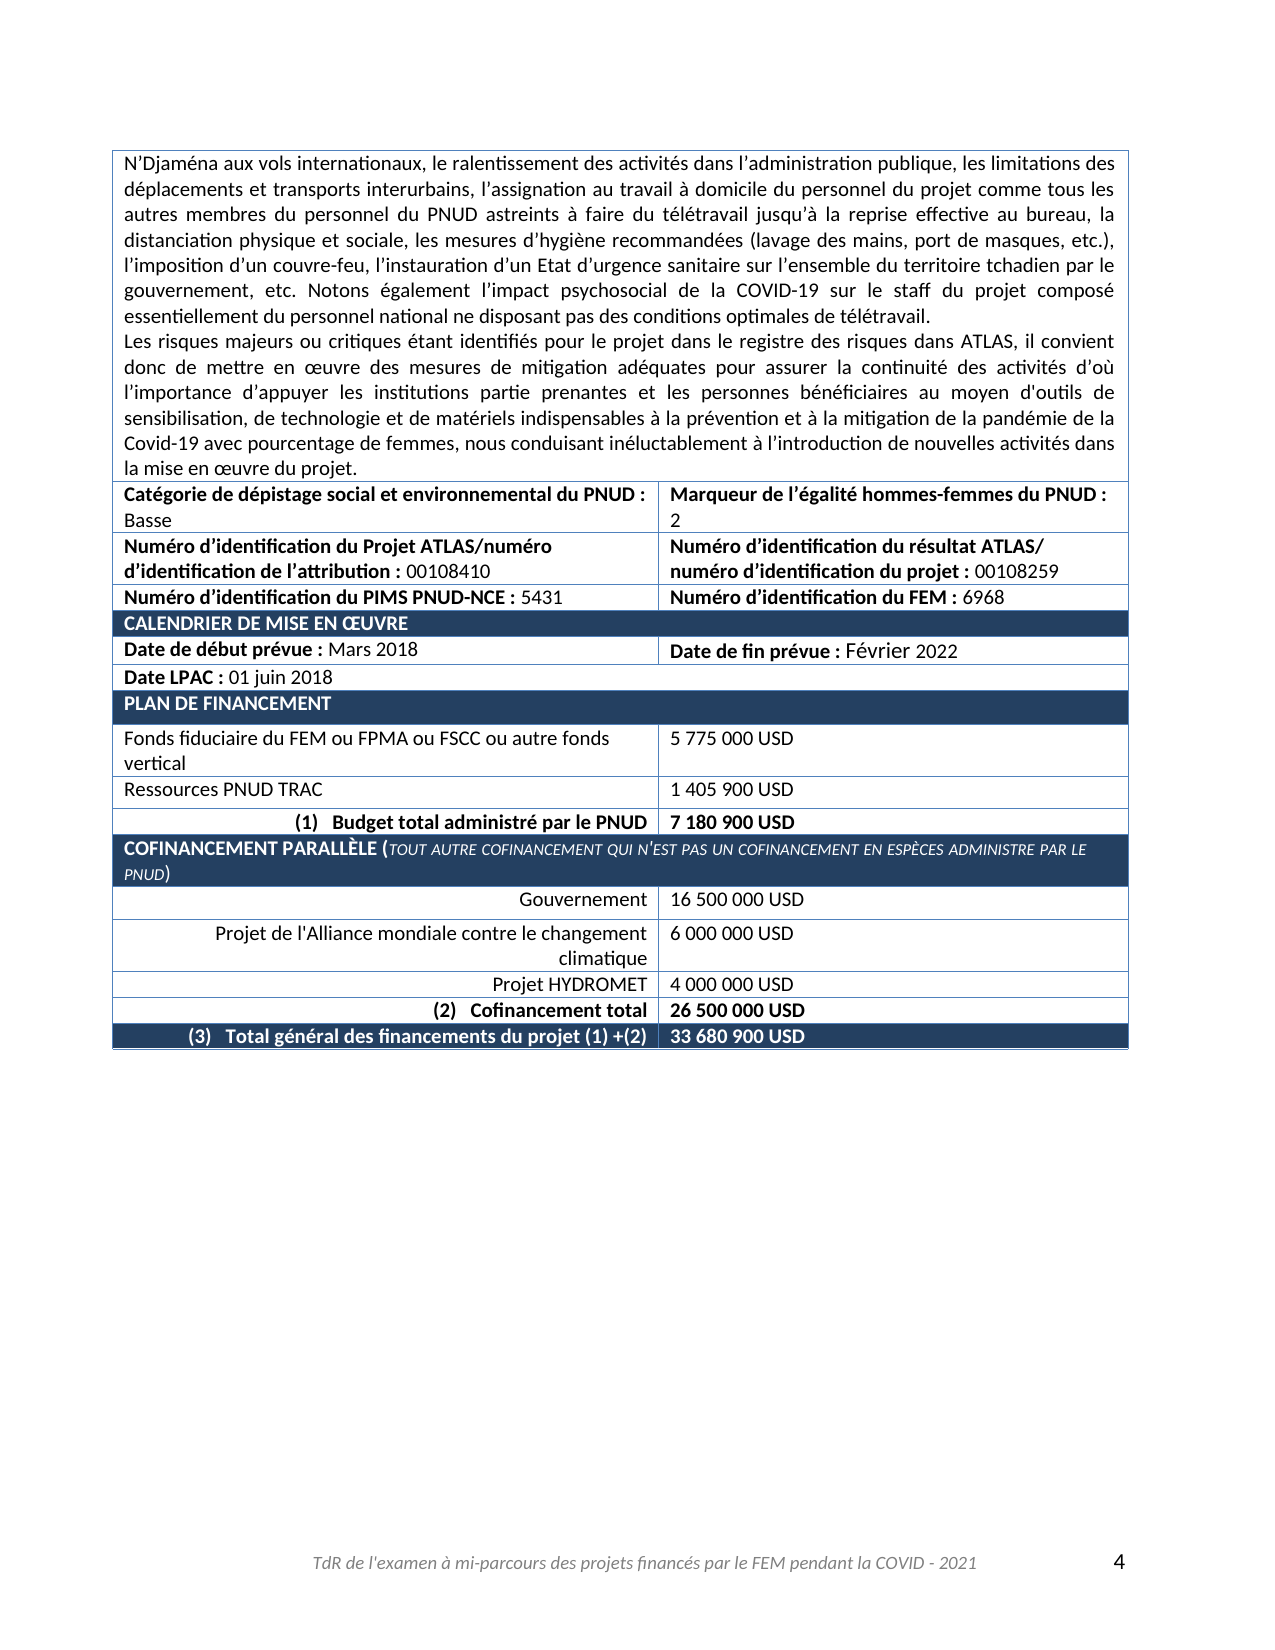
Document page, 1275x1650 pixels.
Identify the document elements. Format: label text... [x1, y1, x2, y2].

table_cell Budget total administré par le PNUD [113, 809, 658, 834]
table_cell Numéro d’identification du résultat ATLAS/ numéro d’identification du projet : 00108259 [659, 533, 1128, 584]
table_cell Ressources PNUD TRAC [113, 777, 658, 808]
table_cell Marqueur de l’égalité hommes-femmes du PNUD : 2 [659, 482, 1128, 532]
table_cell 1 405 900 USD [659, 777, 1128, 808]
table_cell Numéro d’identification du Projet ATLAS/numéro d’identification de l’attribution : 00108410 [113, 533, 658, 584]
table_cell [113, 151, 1128, 481]
table_cell Projet de l'Alliance mondiale contre le changement climatique [113, 920, 658, 971]
table_cell 33 680 900 USD [659, 1024, 1128, 1048]
table_cell Date de début prévue : Mars 2018 [113, 637, 658, 664]
table_cell Cofinancement total [113, 998, 658, 1022]
table_cell Total général des financements du projet (1) +(2) [113, 1024, 658, 1048]
table_cell Fonds fiduciaire du FEM ou FPMA ou FSCC ou autre fonds vertical [113, 725, 658, 776]
table_cell Numéro d’identification du PIMS PNUD-NCE : 5431 [113, 585, 658, 609]
table_cell 4 000 000 USD [659, 972, 1128, 997]
table_cell Numéro d’identification du FEM : 6968 [659, 585, 1128, 609]
table_cell 16 500 000 USD [659, 887, 1128, 919]
table_cell CALENDRIER DE MISE EN ŒUVRE [113, 611, 1128, 636]
table_cell 5 775 000 USD [659, 725, 1128, 776]
table_cell Date LPAC : 01 juin 2018 [113, 665, 1128, 690]
table_cell COFINANCEMENT PARALLÈLE (tout autre cofinancement qui n'est pas un cofinancement en espèces administre par le pnud) [113, 835, 1128, 886]
table_cell 6 000 000 USD [659, 920, 1128, 971]
table_cell Gouvernement [113, 887, 658, 919]
table_cell 26 500 000 USD [659, 998, 1128, 1022]
table_cell Catégorie de dépistage social et environnemental du PNUD : Basse [113, 482, 658, 532]
table_cell Date de fin prévue : Février 2022 [659, 637, 1128, 664]
table_cell Projet HYDROMET [113, 972, 658, 997]
table_cell 7 180 900 USD [659, 809, 1128, 834]
table_cell PLAN DE FINANCEMENT [113, 691, 1128, 724]
